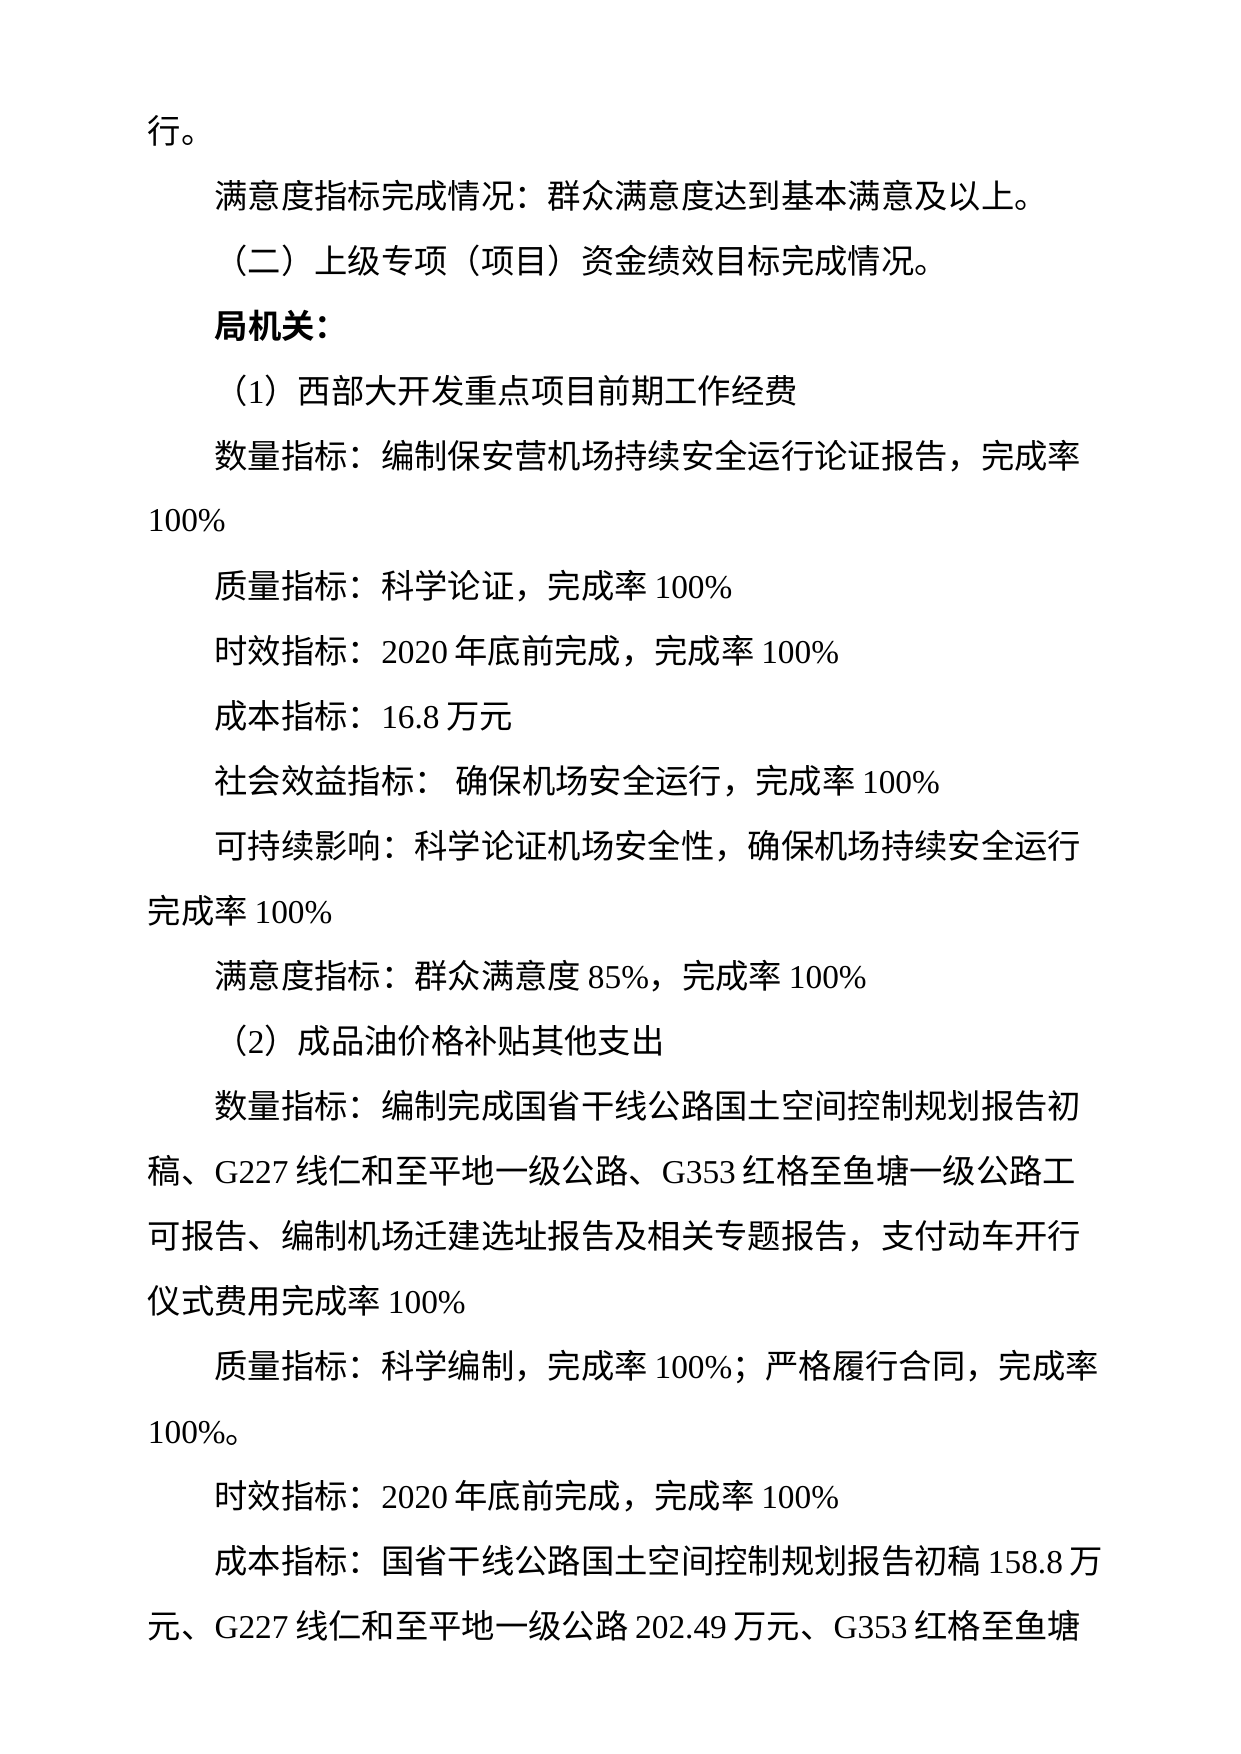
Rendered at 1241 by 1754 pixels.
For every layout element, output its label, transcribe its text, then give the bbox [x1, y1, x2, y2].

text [148, 1527, 1104, 1657]
text 质量指标：科学编制，完成率100%；严格履行合同，完成率100%。 [148, 1332, 1104, 1462]
text （1）西部大开发重点项目前期工作经费 [148, 357, 1104, 422]
text 社会效益指标： 确保机场安全运行，完成率100% [148, 747, 1104, 812]
text 成本指标：16.8万元 [148, 682, 1104, 747]
text 时效指标：2020年底前完成，完成率100% [148, 617, 1104, 682]
text （二）上级专项（项目）资金绩效目标完成情况。 [148, 227, 1104, 292]
text 满意度指标完成情况：群众满意度达到基本满意及以上。 [148, 162, 1104, 227]
text 局机关： [148, 292, 1104, 357]
text 满意度指标：群众满意度85%，完成率100% [148, 942, 1104, 1007]
text 可持续影响：科学论证机场安全性，确保机场持续安全运行完成率100% [148, 812, 1104, 942]
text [148, 97, 1104, 162]
text 质量指标：科学论证，完成率100% [148, 552, 1104, 617]
text 数量指标：编制完成国省干线公路国土空间控制规划报告初稿、G227线仁和至平地一级公路、G353红格至鱼塘一级公路工可报告、编制机场迁建选址报告及相关专题报告，支付动车开行仪式费用完成率100% [148, 1072, 1104, 1332]
text （2）成品油价格补贴其他支出 [148, 1007, 1104, 1072]
text 时效指标：2020年底前完成，完成率100% [148, 1462, 1104, 1527]
text 数量指标：编制保安营机场持续安全运行论证报告，完成率100% [148, 422, 1104, 552]
